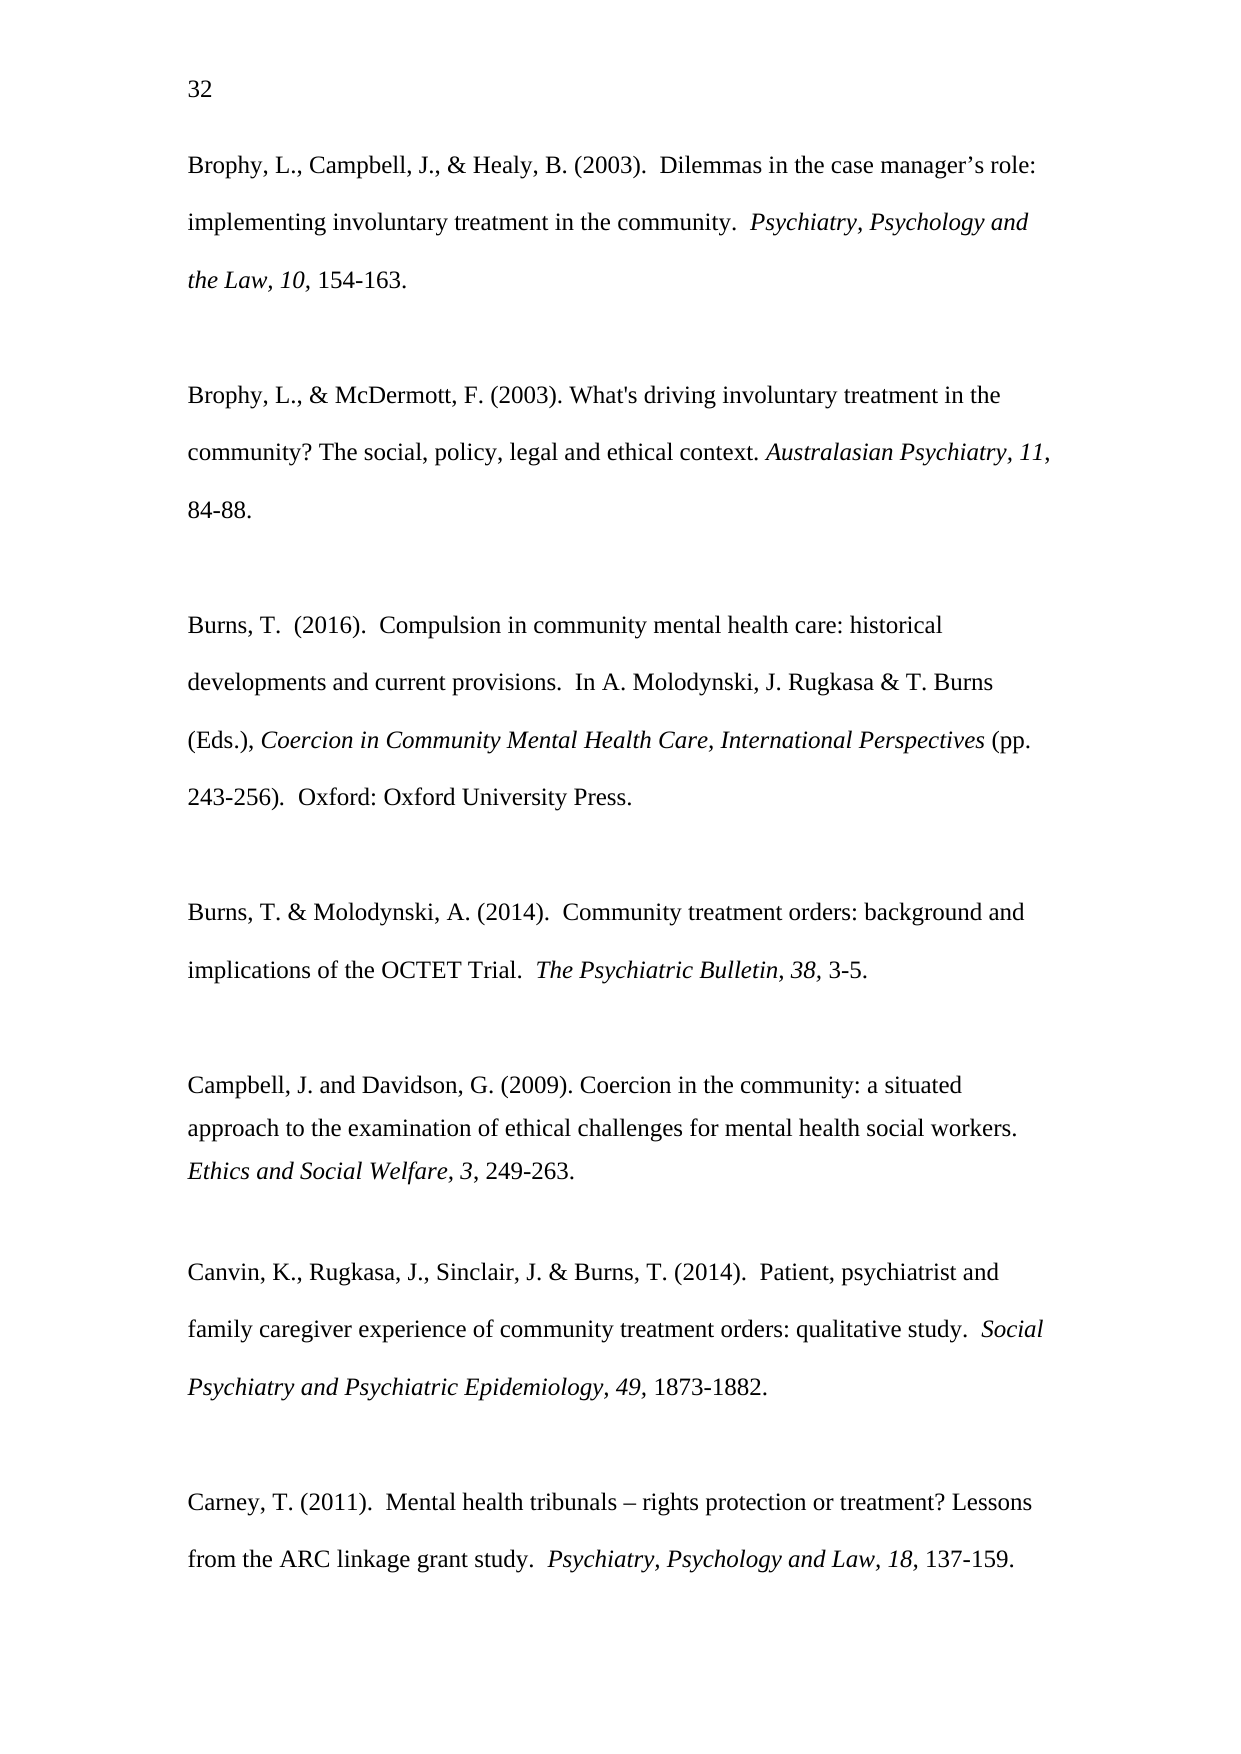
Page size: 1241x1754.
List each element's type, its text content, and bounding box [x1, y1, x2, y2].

text Burns, T. (2016). Compulsion in community mental health care: historical developments and current provisions. In A. Molodynski, J. Rugkasa & T. Burns (Eds.), Coercion in Community Mental Health Care, International Perspectives (pp. 243-256). Oxford: Oxford University Press. [187, 610, 1053, 811]
text Burns, T. & Molodynski, A. (2014). Community treatment orders: background and implications of the OCTET Trial. The Psychiatric Bulletin, 38, 3-5. [187, 897, 1053, 984]
text Brophy, L., & McDermott, F. (2003). What's driving involuntary treatment in the community? The social, policy, legal and ethical context. Australasian Psychiatry, 11, 84-88. [187, 380, 1053, 524]
text Carney, T. (2011). Mental health tribunals – rights protection or treatment? Lessons from the ARC linkage grant study. Psychiatry, Psychology and Law, 18, 137-159. [187, 1487, 1053, 1573]
text Canvin, K., Rugkasa, J., Sinclair, J. & Burns, T. (2014). Patient, psychiatrist and family caregiver experience of community treatment orders: qualitative study. Social Psychiatry and Psychiatric Epidemiology, 49, 1873-1882. [187, 1257, 1053, 1401]
text Brophy, L., Campbell, J., & Healy, B. (2003). Dilemmas in the case manager’s role: implementing involuntary treatment in the community. Psychiatry, Psychology and the Law, 10, 154-163. [187, 150, 1053, 294]
text Campbell, J. and Davidson, G. (2009). Coercion in the community: a situated approach to the examination of ethical challenges for mental health social workers. Ethics and Social Welfare, 3, 249-263. [187, 1070, 1053, 1185]
